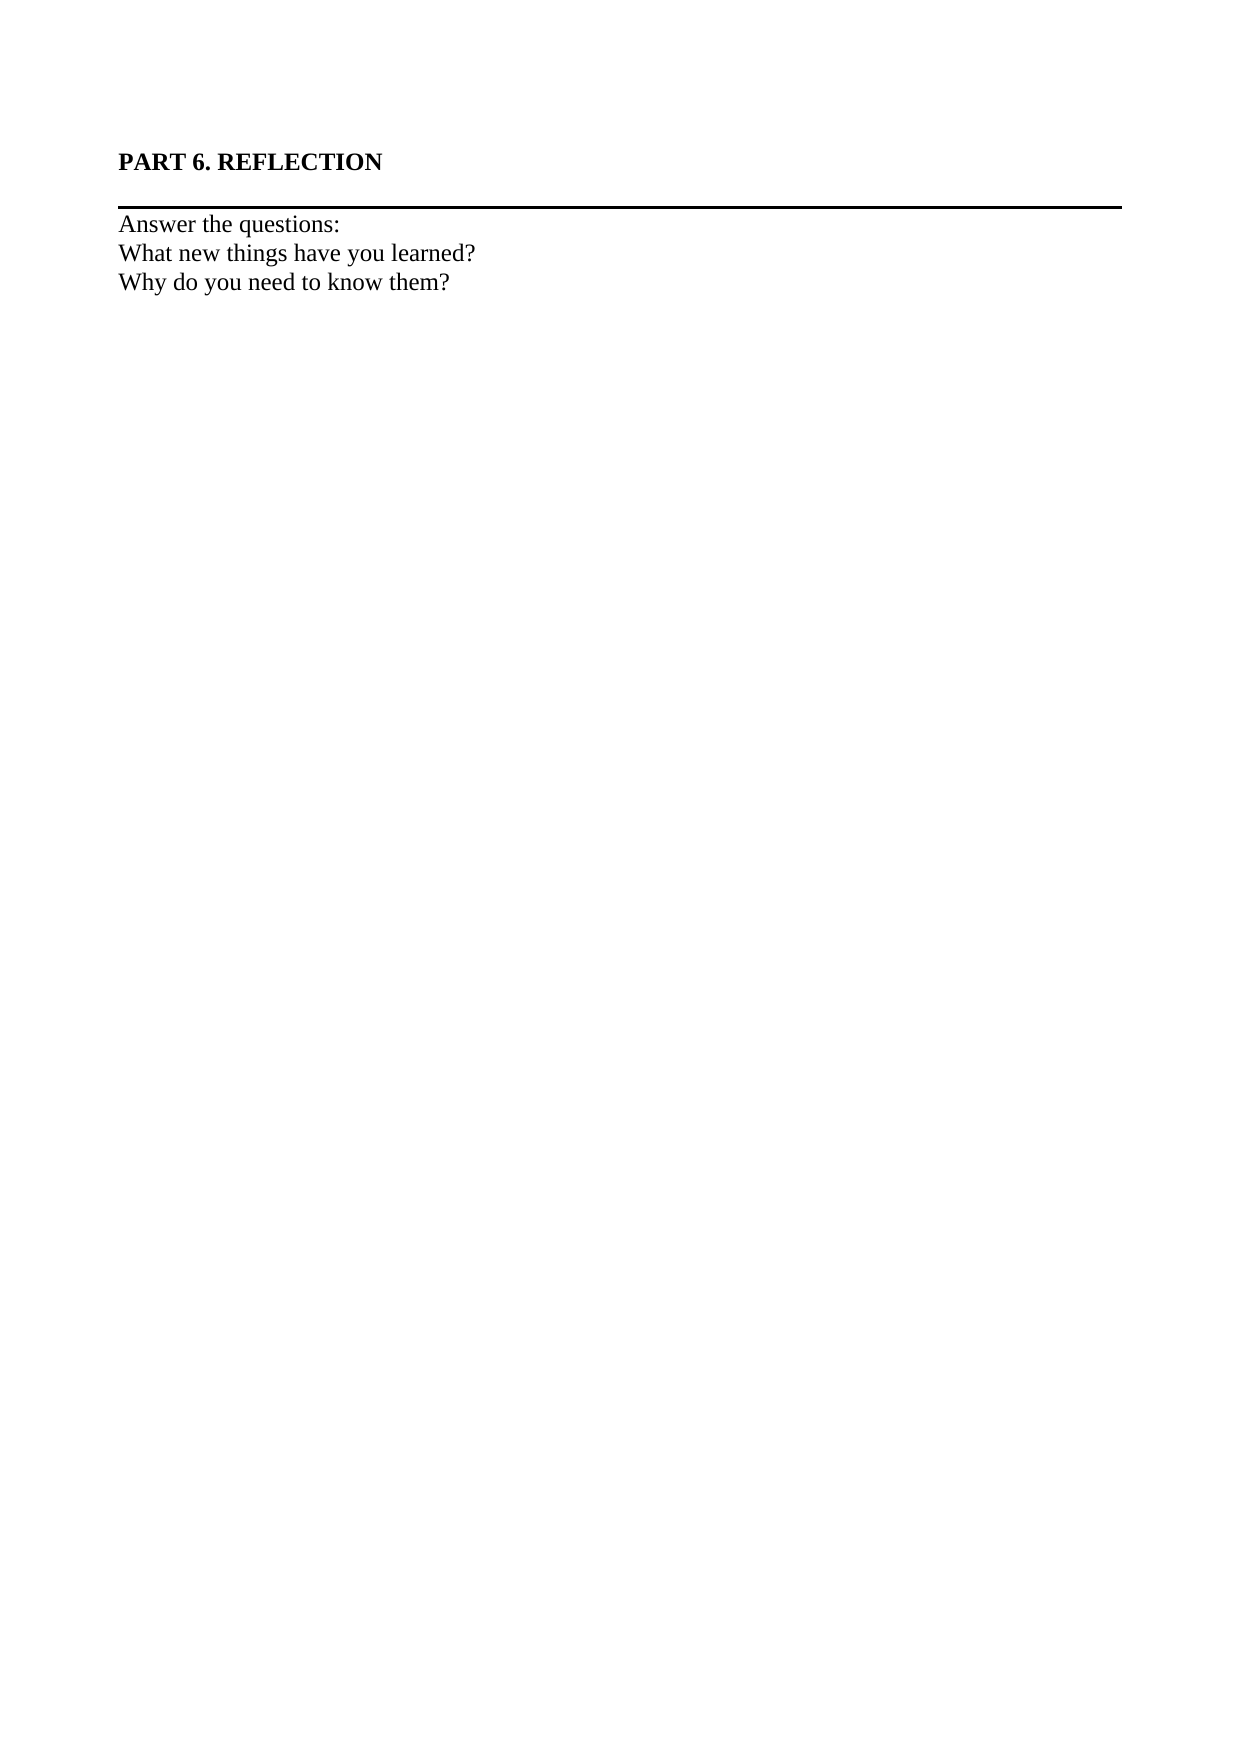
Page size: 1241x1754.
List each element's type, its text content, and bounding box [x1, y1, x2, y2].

text PART 6. REFLECTION [118, 147, 1122, 176]
text Answer the questions: [118, 209, 1122, 238]
text Why do you need to know them? [118, 267, 1122, 296]
text What new things have you learned? [118, 238, 1122, 267]
